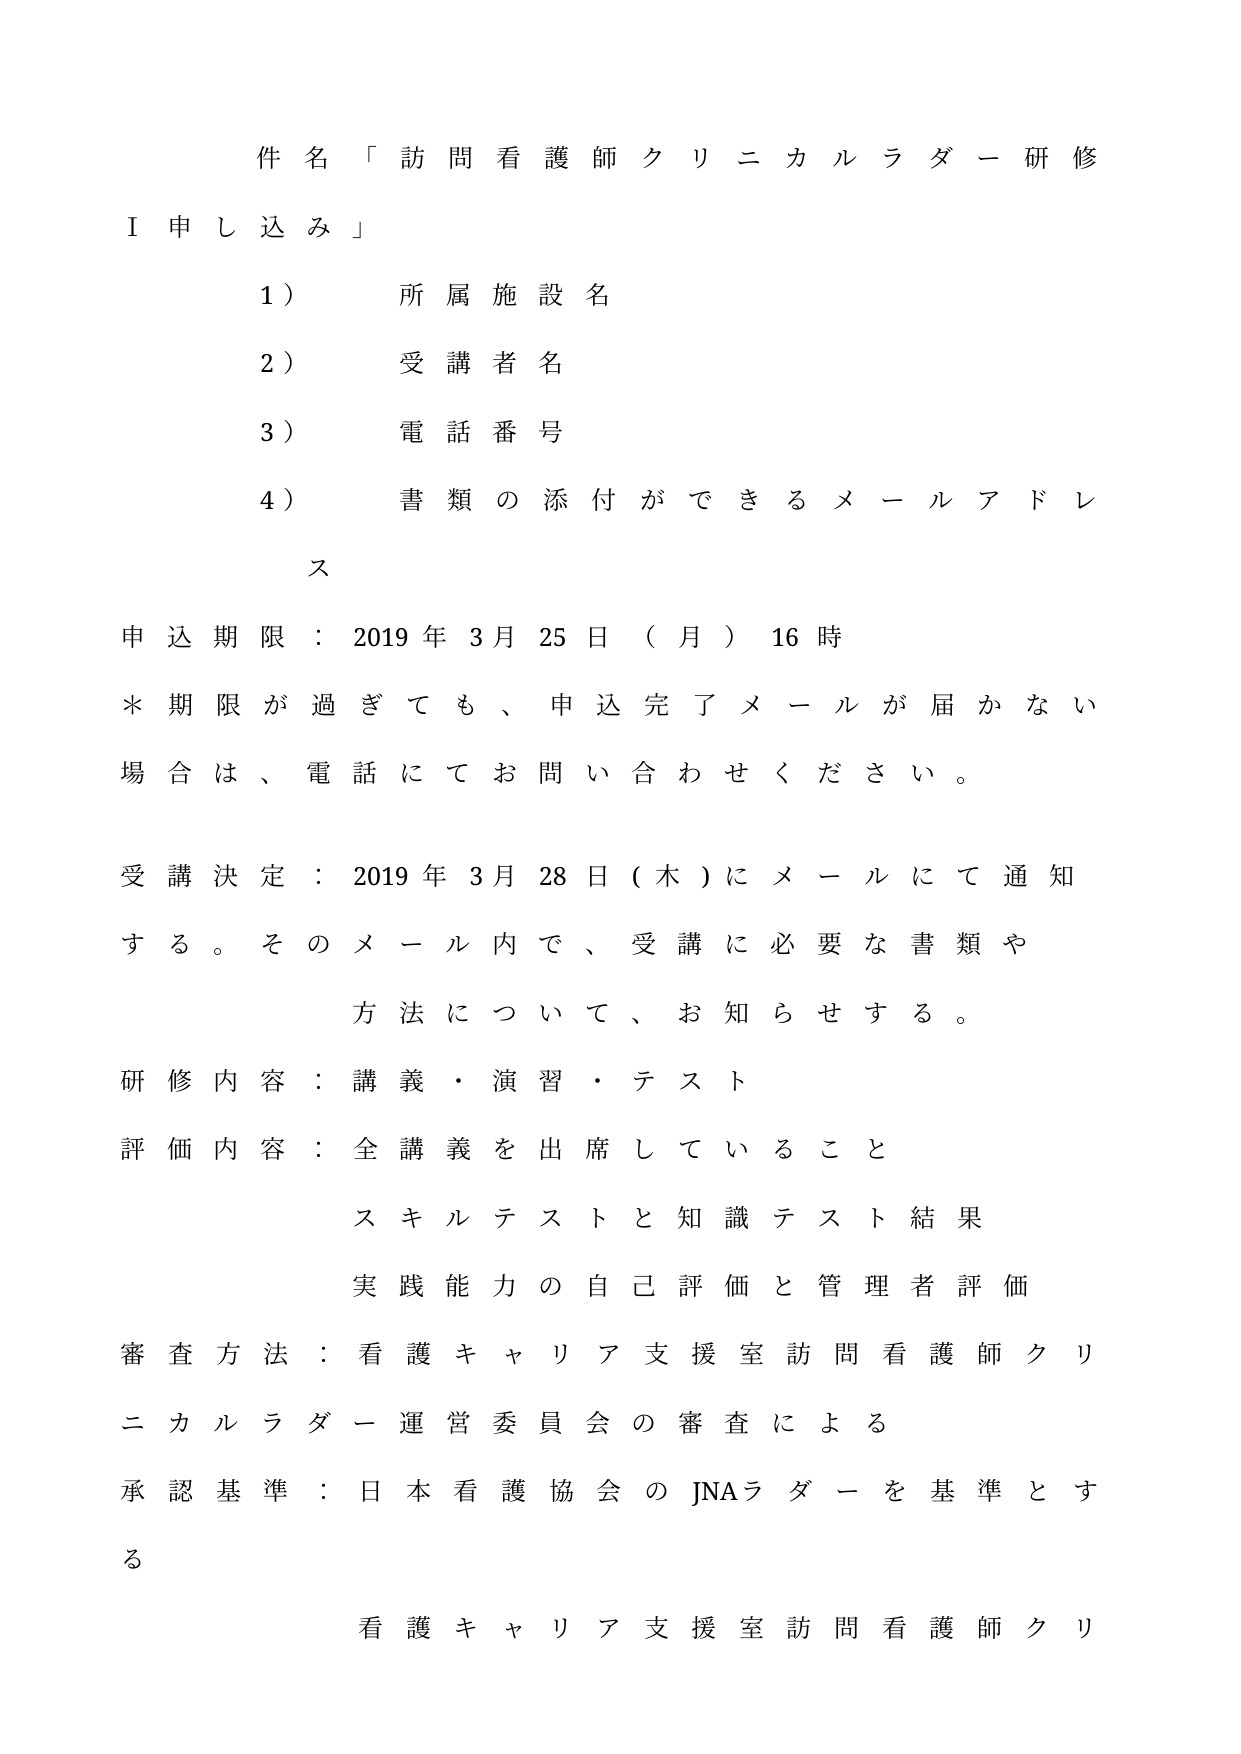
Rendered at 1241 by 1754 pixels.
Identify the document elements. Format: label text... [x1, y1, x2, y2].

text 方法について、お知らせする。 [121, 977, 1119, 1045]
text ＊期限が過ぎても、申込完了メールが届かない場合は、電話にてお問い合わせください。 [121, 669, 1119, 806]
text 実践能力の自己評価と管理者評価 [121, 1250, 1119, 1319]
list 受講者名 [252, 328, 1119, 396]
text スキルテストと知識テスト結果 [121, 1182, 1119, 1250]
list 所属施設名 [252, 259, 1119, 328]
list 書類の添付ができるメールアドレス [252, 464, 1119, 601]
list 電話番号 [252, 396, 1119, 464]
text 評価内容：全講義を出席していること [121, 1114, 1119, 1182]
text 件名「訪問看護師クリニカルラダー研修Ⅰ申し込み」 [121, 123, 1119, 259]
text 申込期限：2019年3月25日（月）16時 [121, 601, 1119, 669]
text 承認基準：日本看護協会のJNAラダーを基準とする [121, 1455, 1119, 1592]
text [121, 1592, 1119, 1660]
text 審査方法：看護キャリア支援室訪問看護師クリニカルラダー運営委員会の審査による [121, 1319, 1119, 1455]
text 受講決定：2019年3月28日(木)にメールにて通知する。そのメール内で、受講に必要な書類や [121, 840, 1119, 977]
text 研修内容：講義・演習・テスト [121, 1045, 1119, 1114]
